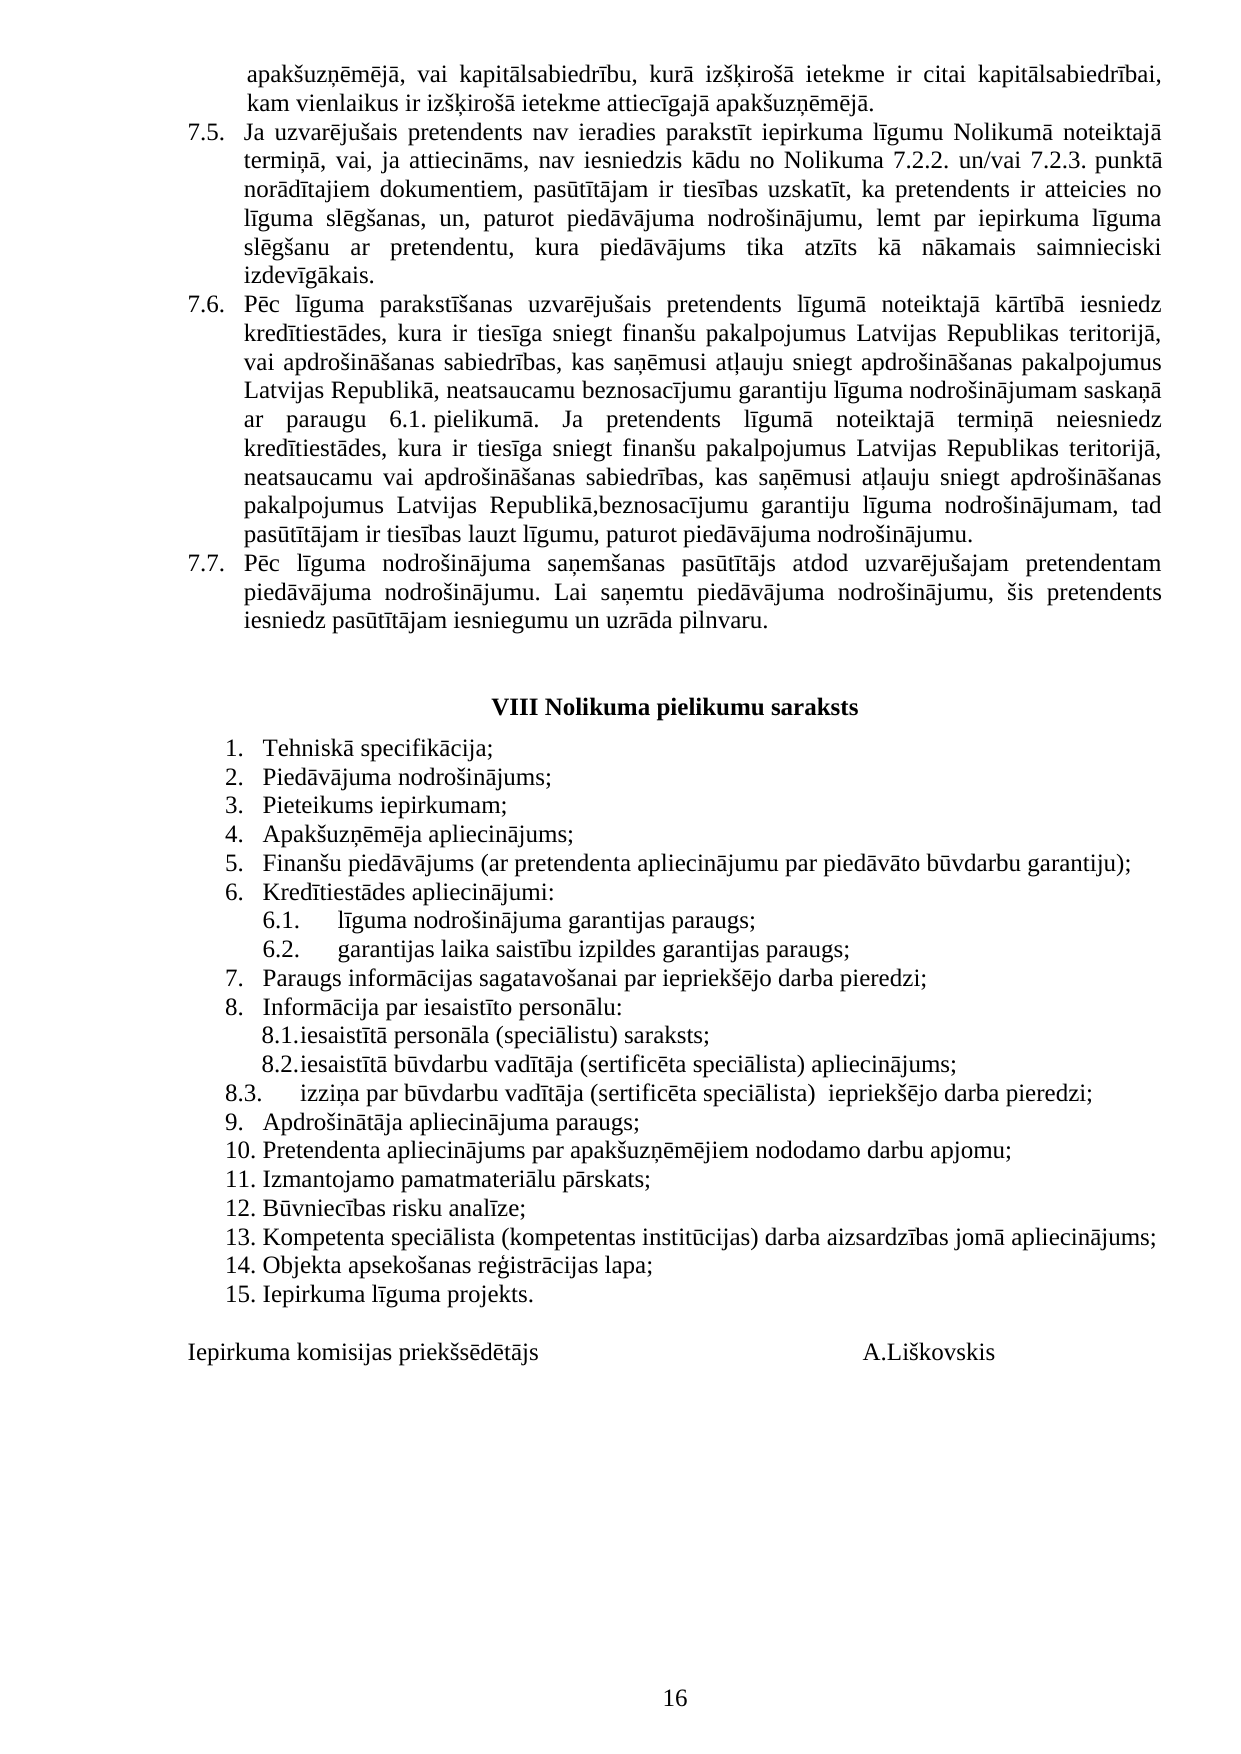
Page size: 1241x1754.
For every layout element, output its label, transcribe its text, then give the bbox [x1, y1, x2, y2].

list Pieteikums iepirkumam; [225, 790, 1162, 819]
list Informācija par iesaistīto personālu: [225, 992, 1162, 1020]
list Kompetenta speciālista (kompetentas institūcijas) darba aizsardzības jomā apliecinājums; [225, 1222, 1162, 1250]
list Piedāvājuma nodrošinājums; [225, 762, 1162, 790]
list Pēc līguma nodrošinājuma saņemšanas pasūtītājs atdod uzvarējušajam pretendentam piedāvājuma nodrošinājumu. Lai saņemtu piedāvājuma nodrošinājumu, šis pretendents iesniedz pasūtītājam iesniegumu un uzrāda pilnvaru. [187, 548, 1162, 634]
list izziņa par būvdarbu vadītāja (sertificēta speciālista) iepriekšējo darba pieredzi; [225, 1078, 1162, 1107]
list līguma nodrošinājuma garantijas paraugs; [262, 905, 1162, 934]
list Iepirkuma līguma projekts. [225, 1279, 1162, 1308]
list Izmantojamo pamatmateriālu pārskats; [225, 1164, 1162, 1193]
list Pēc līguma parakstīšanas uzvarējušais pretendents līgumā noteiktajā kārtībā iesniedz kredītiestādes, kura ir tiesīga sniegt finanšu pakalpojumus Latvijas Republikas teritorijā, vai apdrošināšanas sabiedrības, kas saņēmusi atļauju sniegt apdrošināšanas pakalpojumus Latvijas Republikā, neatsaucamu beznosacījumu garantiju līguma nodrošinājumam saskaņā ar paraugu 6.1. pielikumā. Ja pretendents līgumā noteiktajā termiņā neiesniedz kredītiestādes, kura ir tiesīga sniegt finanšu pakalpojumus Latvijas Republikas teritorijā, neatsaucamu vai apdrošināšanas sabiedrības, kas saņēmusi atļauju sniegt apdrošināšanas pakalpojumus Latvijas Republikā,beznosacījumu garantiju līguma nodrošinājumam, tad pasūtītājam ir tiesības lauzt līgumu, paturot piedāvājuma nodrošinājumu. [187, 289, 1162, 548]
text Iepirkuma komisijas priekšsēdētājs A.Liškovskis [187, 1337, 1162, 1365]
list garantijas laika saistību izpildes garantijas paraugs; [262, 934, 1162, 963]
list iesaistītā personāla (speciālistu) saraksts; [261, 1020, 1162, 1049]
list Apakšuzņēmēja apliecinājums; [225, 819, 1162, 848]
list Finanšu piedāvājums (ar pretendenta apliecinājumu par piedāvāto būvdarbu garantiju); [225, 848, 1162, 877]
list Pretendenta apliecinājums par apakšuzņēmējiem nododamo darbu apjomu; [225, 1135, 1162, 1164]
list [187, 59, 1162, 117]
list Apdrošinātāja apliecinājuma paraugs; [225, 1107, 1162, 1135]
list Būvniecības risku analīze; [225, 1193, 1162, 1222]
list iesaistītā būvdarbu vadītāja (sertificēta speciālista) apliecinājums; [261, 1049, 1162, 1078]
list Kredītiestādes apliecinājumi: [225, 877, 1162, 905]
list Objekta apsekošanas reģistrācijas lapa; [225, 1250, 1162, 1279]
list Paraugs informācijas sagatavošanai par iepriekšējo darba pieredzi; [225, 963, 1162, 992]
text VIII Nolikuma pielikumu saraksts [187, 692, 1162, 720]
list Ja uzvarējušais pretendents nav ieradies parakstīt iepirkuma līgumu Nolikumā noteiktajā termiņā, vai, ja attiecināms, nav iesniedzis kādu no Nolikuma 7.2.2. un/vai 7.2.3. punktā norādītajiem dokumentiem, pasūtītājam ir tiesības uzskatīt, ka pretendents ir atteicies no līguma slēgšanas, un, paturot piedāvājuma nodrošinājumu, lemt par iepirkuma līguma slēgšanu ar pretendentu, kura piedāvājums tika atzīts kā nākamais saimnieciski izdevīgākais. [187, 117, 1162, 289]
list Tehniskā specifikācija; [225, 733, 1162, 762]
